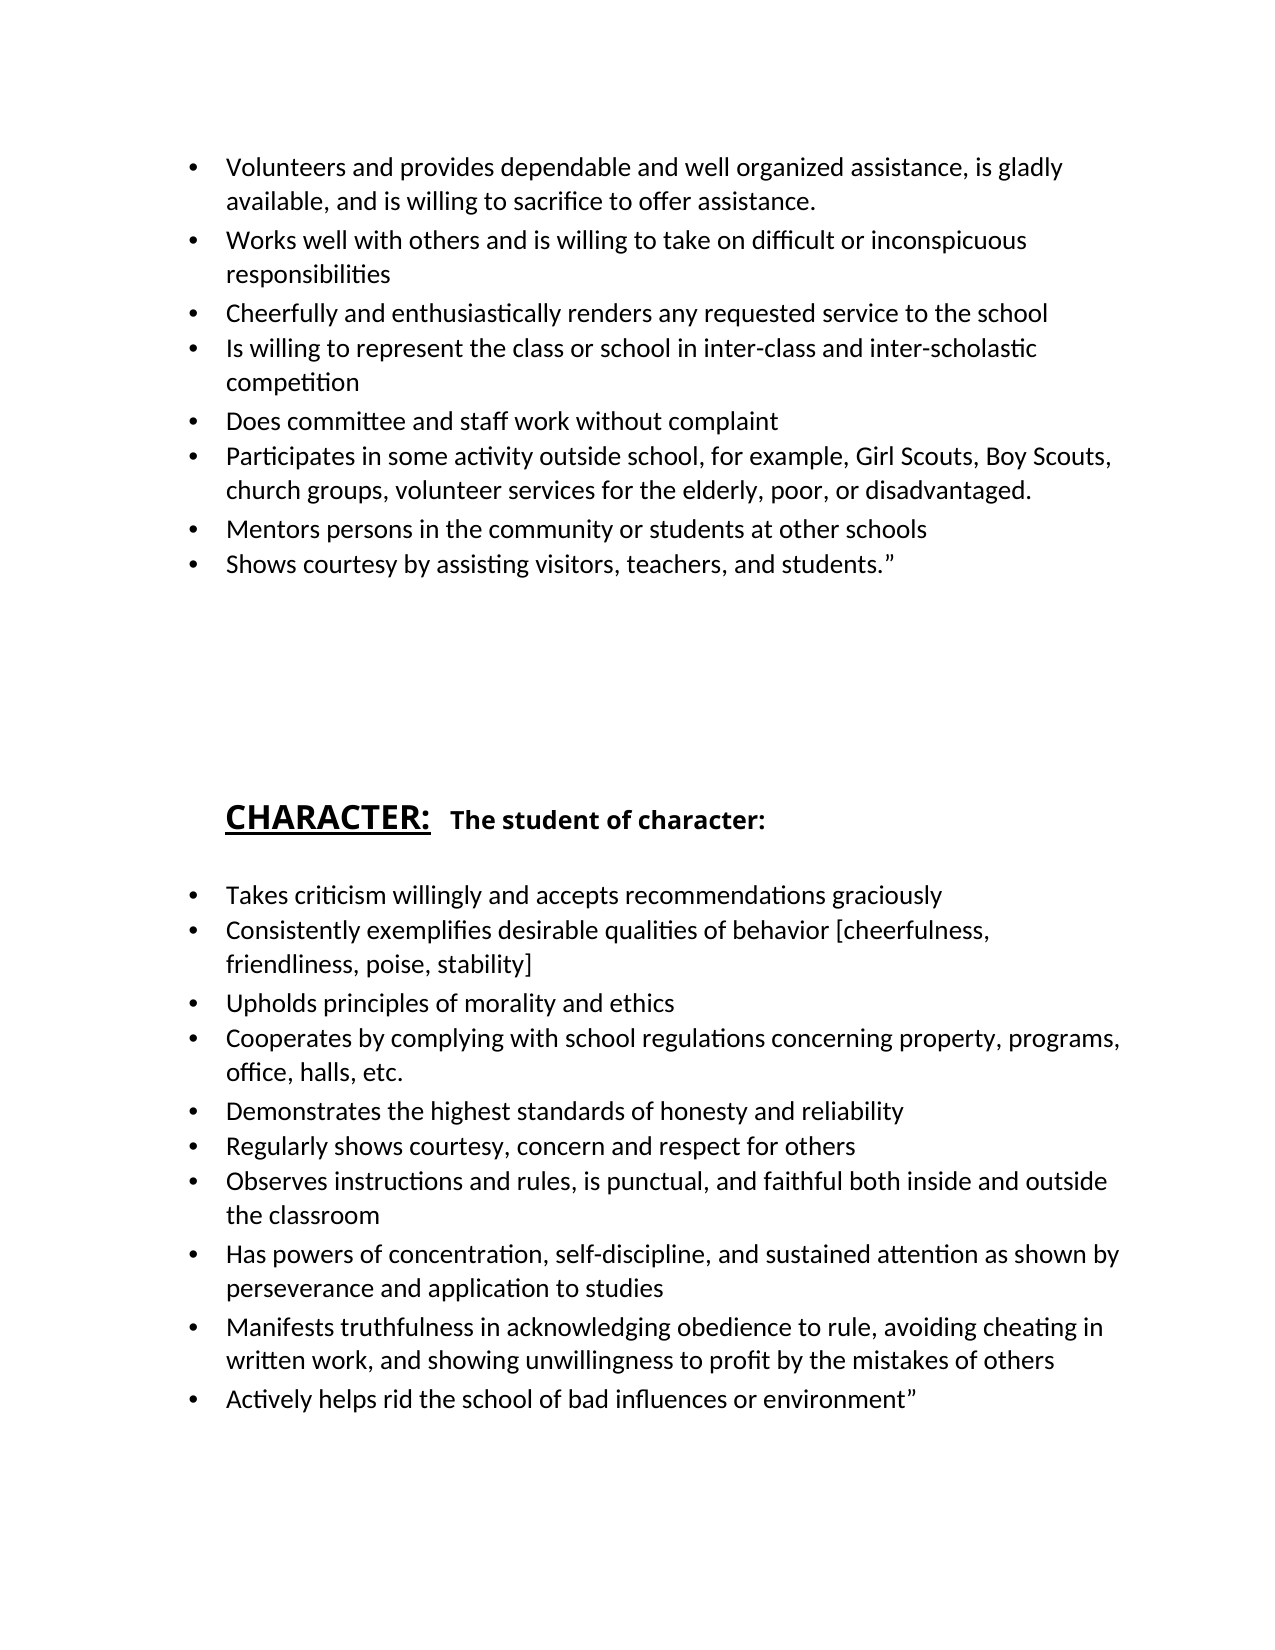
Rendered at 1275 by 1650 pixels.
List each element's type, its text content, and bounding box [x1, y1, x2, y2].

list Regularly shows courtesy, concern and respect for others [188, 1129, 1125, 1162]
list Cheerfully and enthusiastically renders any requested service to the school [188, 296, 1125, 329]
list Manifests truthfulness in acknowledging obedience to rule, avoiding cheating in written work, and showing unwillingness to profit by the mistakes of others [188, 1310, 1125, 1376]
list Volunteers and provides dependable and well organized assistance, is gladly available, and is willing to sacrifice to offer assistance. [188, 150, 1125, 217]
list Mentors persons in the community or students at other schools [188, 512, 1125, 545]
list Consistently exemplifies desirable qualities of behavior [cheerfulness, friendliness, poise, stability] [188, 913, 1125, 981]
list Demonstrates the highest standards of honesty and reliability [188, 1094, 1125, 1127]
list Has powers of concentration, self-discipline, and sustained attention as shown by perseverance and application to studies [188, 1237, 1125, 1304]
list Takes criticism willingly and accepts recommendations graciously [188, 878, 1125, 911]
list Cooperates by complying with school regulations concerning property, programs, office, halls, etc. [188, 1021, 1125, 1089]
list Shows courtesy by assisting visitors, teachers, and students.” [188, 547, 1125, 580]
list Upholds principles of morality and ethics [188, 987, 1125, 1019]
list Observes instructions and rules, is punctual, and faithful both inside and outside the classroom [188, 1164, 1125, 1231]
text CHARACTER: The student of character: [152, 794, 1125, 839]
list Does committee and staff work without complaint [188, 404, 1125, 437]
list Actively helps rid the school of bad influences or environment” [188, 1382, 1125, 1415]
list Participates in some activity outside school, for example, Girl Scouts, Boy Scouts, church groups, volunteer services for the elderly, poor, or disadvantaged. [188, 439, 1125, 506]
list Works well with others and is willing to take on difficult or inconspicuous responsibilities [188, 223, 1125, 291]
list Is willing to represent the class or school in inter-class and inter-scholastic competition [188, 331, 1125, 398]
